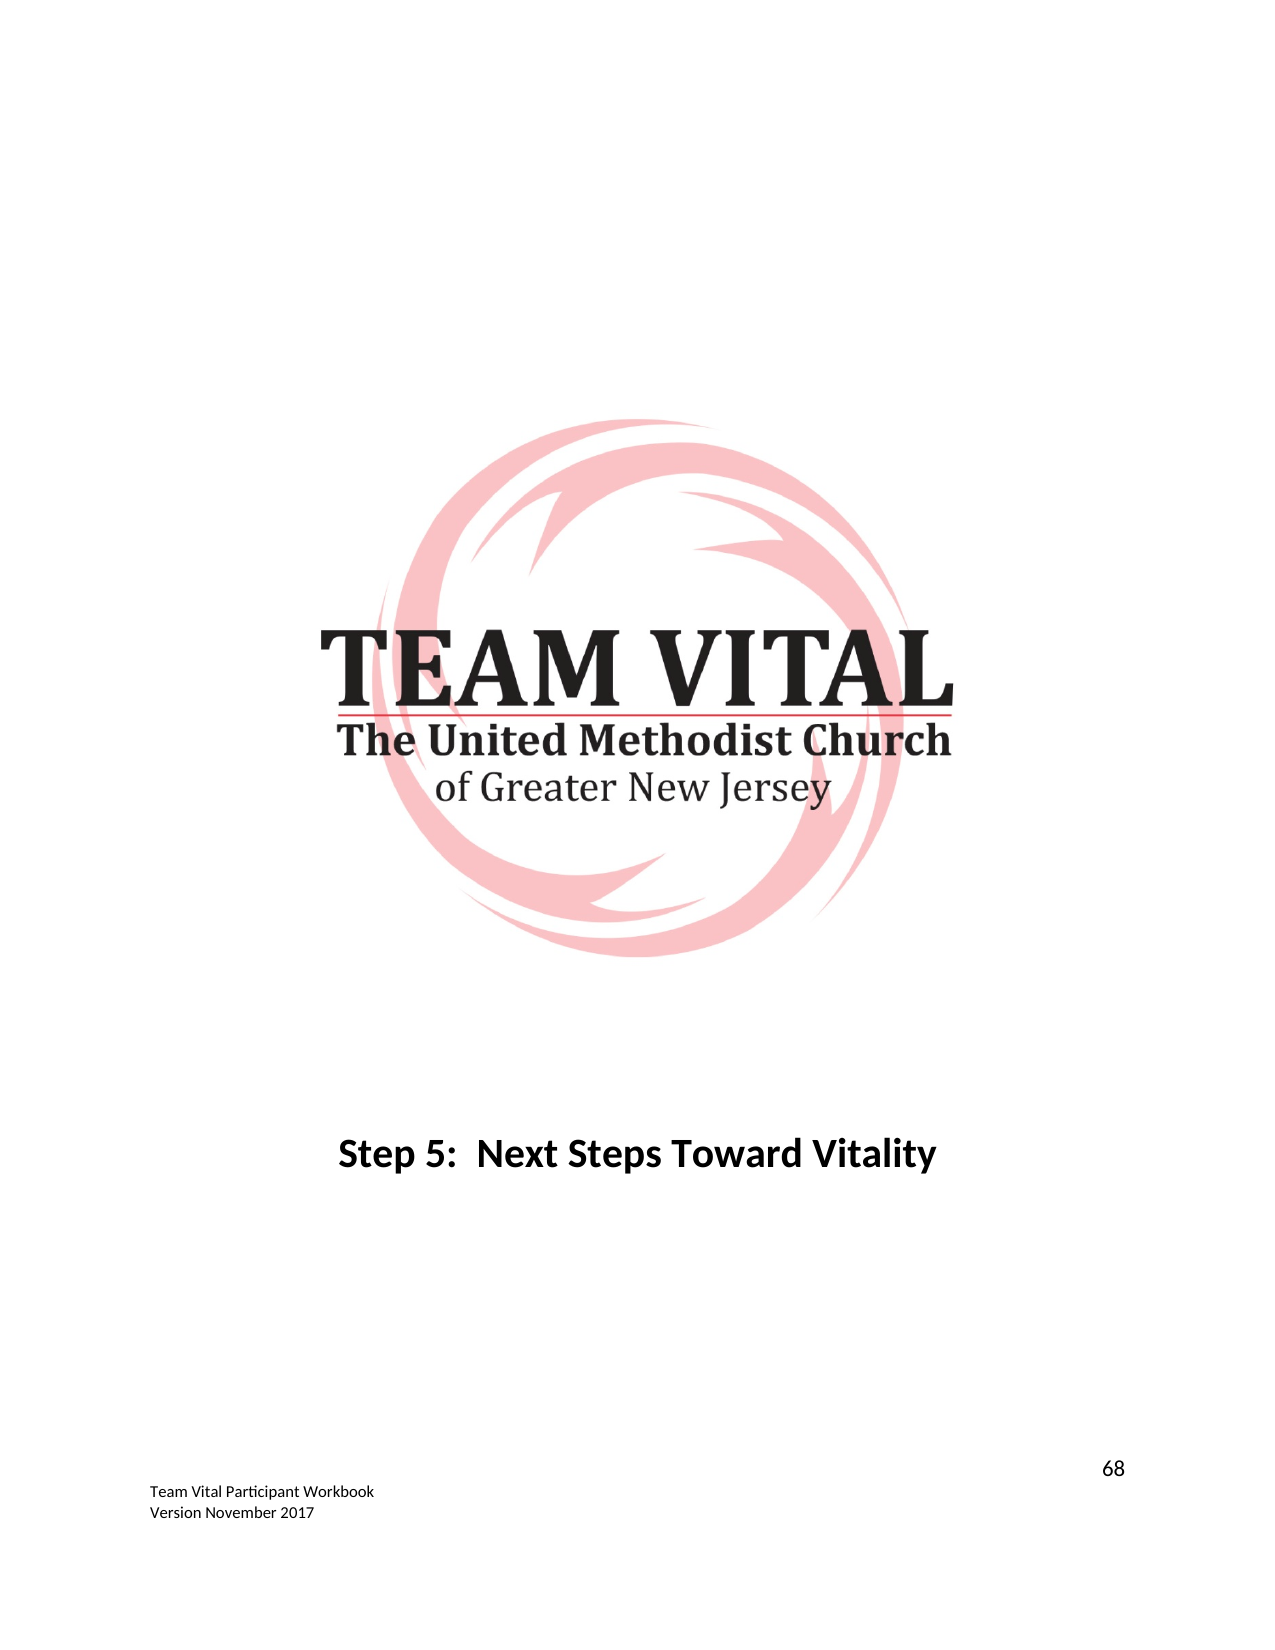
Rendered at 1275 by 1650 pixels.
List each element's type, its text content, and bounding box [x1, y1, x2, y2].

picture [248, 409, 1038, 970]
text Step 5: Next Steps Toward Vitality [150, 1127, 1125, 1178]
